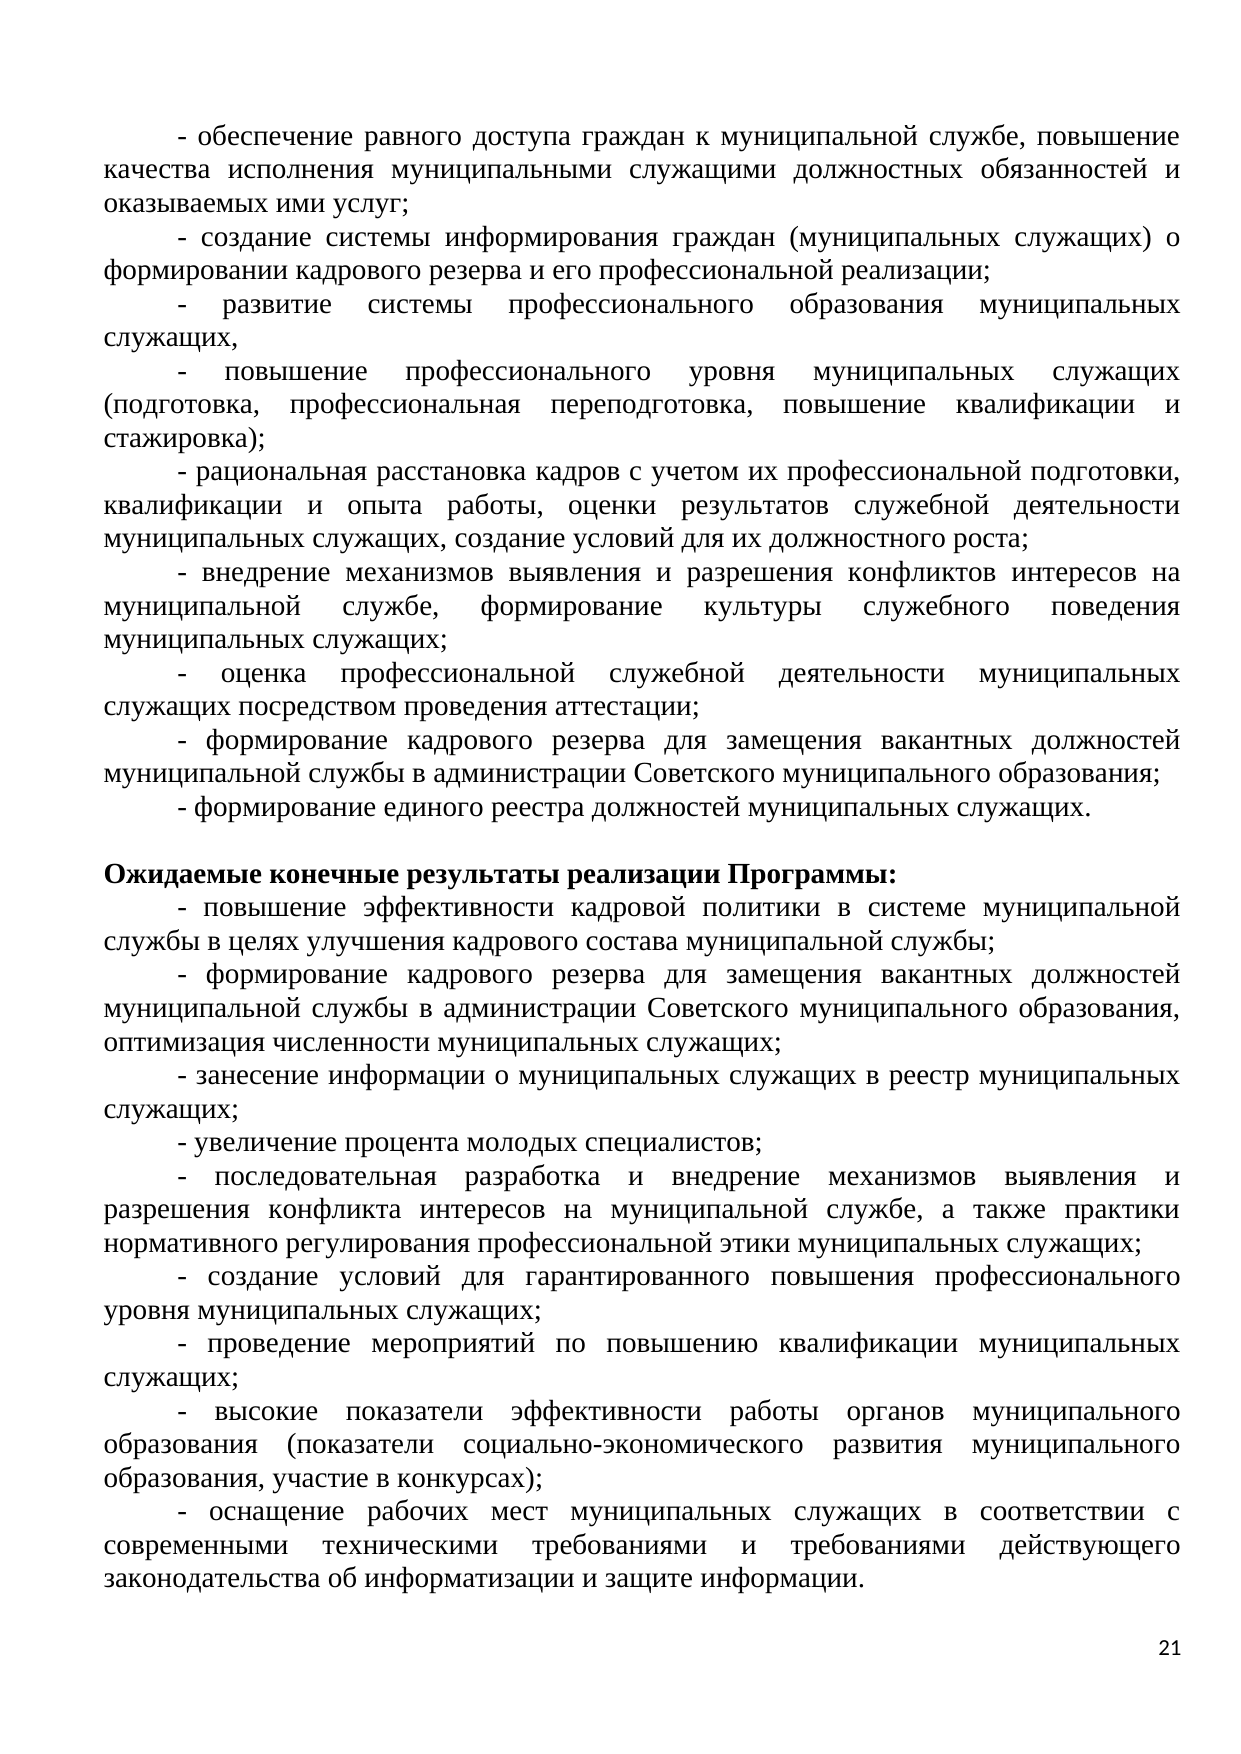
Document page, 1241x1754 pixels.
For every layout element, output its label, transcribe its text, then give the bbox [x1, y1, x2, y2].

text - оценка профессиональной служебной деятельности муниципальных служащих посредством проведения аттестации; [103, 655, 1181, 722]
text - внедрение механизмов выявления и разрешения конфликтов интересов на муниципальной службе, формирование культуры служебного поведения муниципальных служащих; [103, 554, 1181, 655]
text - высокие показатели эффективности работы органов муниципального образования (показатели социально-экономического развития муниципального образования, участие в конкурсах); [103, 1393, 1181, 1493]
text - занесение информации о муниципальных служащих в реестр муниципальных служащих; [103, 1057, 1181, 1124]
text - создание системы информирования граждан (муниципальных служащих) о формировании кадрового резерва и его профессиональной реализации; [103, 219, 1181, 286]
text - последовательная разработка и внедрение механизмов выявления и разрешения конфликта интересов на муниципальной службе, а также практики нормативного регулирования профессиональной этики муниципальных служащих; [103, 1158, 1181, 1258]
text - повышение профессионального уровня муниципальных служащих (подготовка, профессиональная переподготовка, повышение квалификации и стажировка); [103, 353, 1181, 453]
text - формирование единого реестра должностей муниципальных служащих. [103, 789, 1181, 822]
text Ожидаемые конечные результаты реализации Программы: [103, 856, 1181, 889]
text - увеличение процента молодых специалистов; [103, 1124, 1181, 1158]
text - оснащение рабочих мест муниципальных служащих в соответствии с современными техническими требованиями и требованиями действующего законодательства об информатизации и защите информации. [103, 1493, 1181, 1594]
text - повышение эффективности кадровой политики в системе муниципальной службы в целях улучшения кадрового состава муниципальной службы; [103, 889, 1181, 957]
text - проведение мероприятий по повышению квалификации муниципальных служащих; [103, 1326, 1181, 1393]
text - обеспечение равного доступа граждан к муниципальной службе, повышение качества исполнения муниципальными служащими должностных обязанностей и оказываемых ими услуг; [103, 118, 1181, 219]
text - формирование кадрового резерва для замещения вакантных должностей муниципальной службы в администрации Советского муниципального образования, оптимизация численности муниципальных служащих; [103, 957, 1181, 1057]
text - развитие системы профессионального образования муниципальных служащих, [103, 286, 1181, 353]
text - создание условий для гарантированного повышения профессионального уровня муниципальных служащих; [103, 1258, 1181, 1326]
text - рациональная расстановка кадров с учетом их профессиональной подготовки, квалификации и опыта работы, оценки результатов служебной деятельности муниципальных служащих, создание условий для их должностного роста; [103, 453, 1181, 554]
text - формирование кадрового резерва для замещения вакантных должностей муниципальной службы в администрации Советского муниципального образования; [103, 722, 1181, 789]
